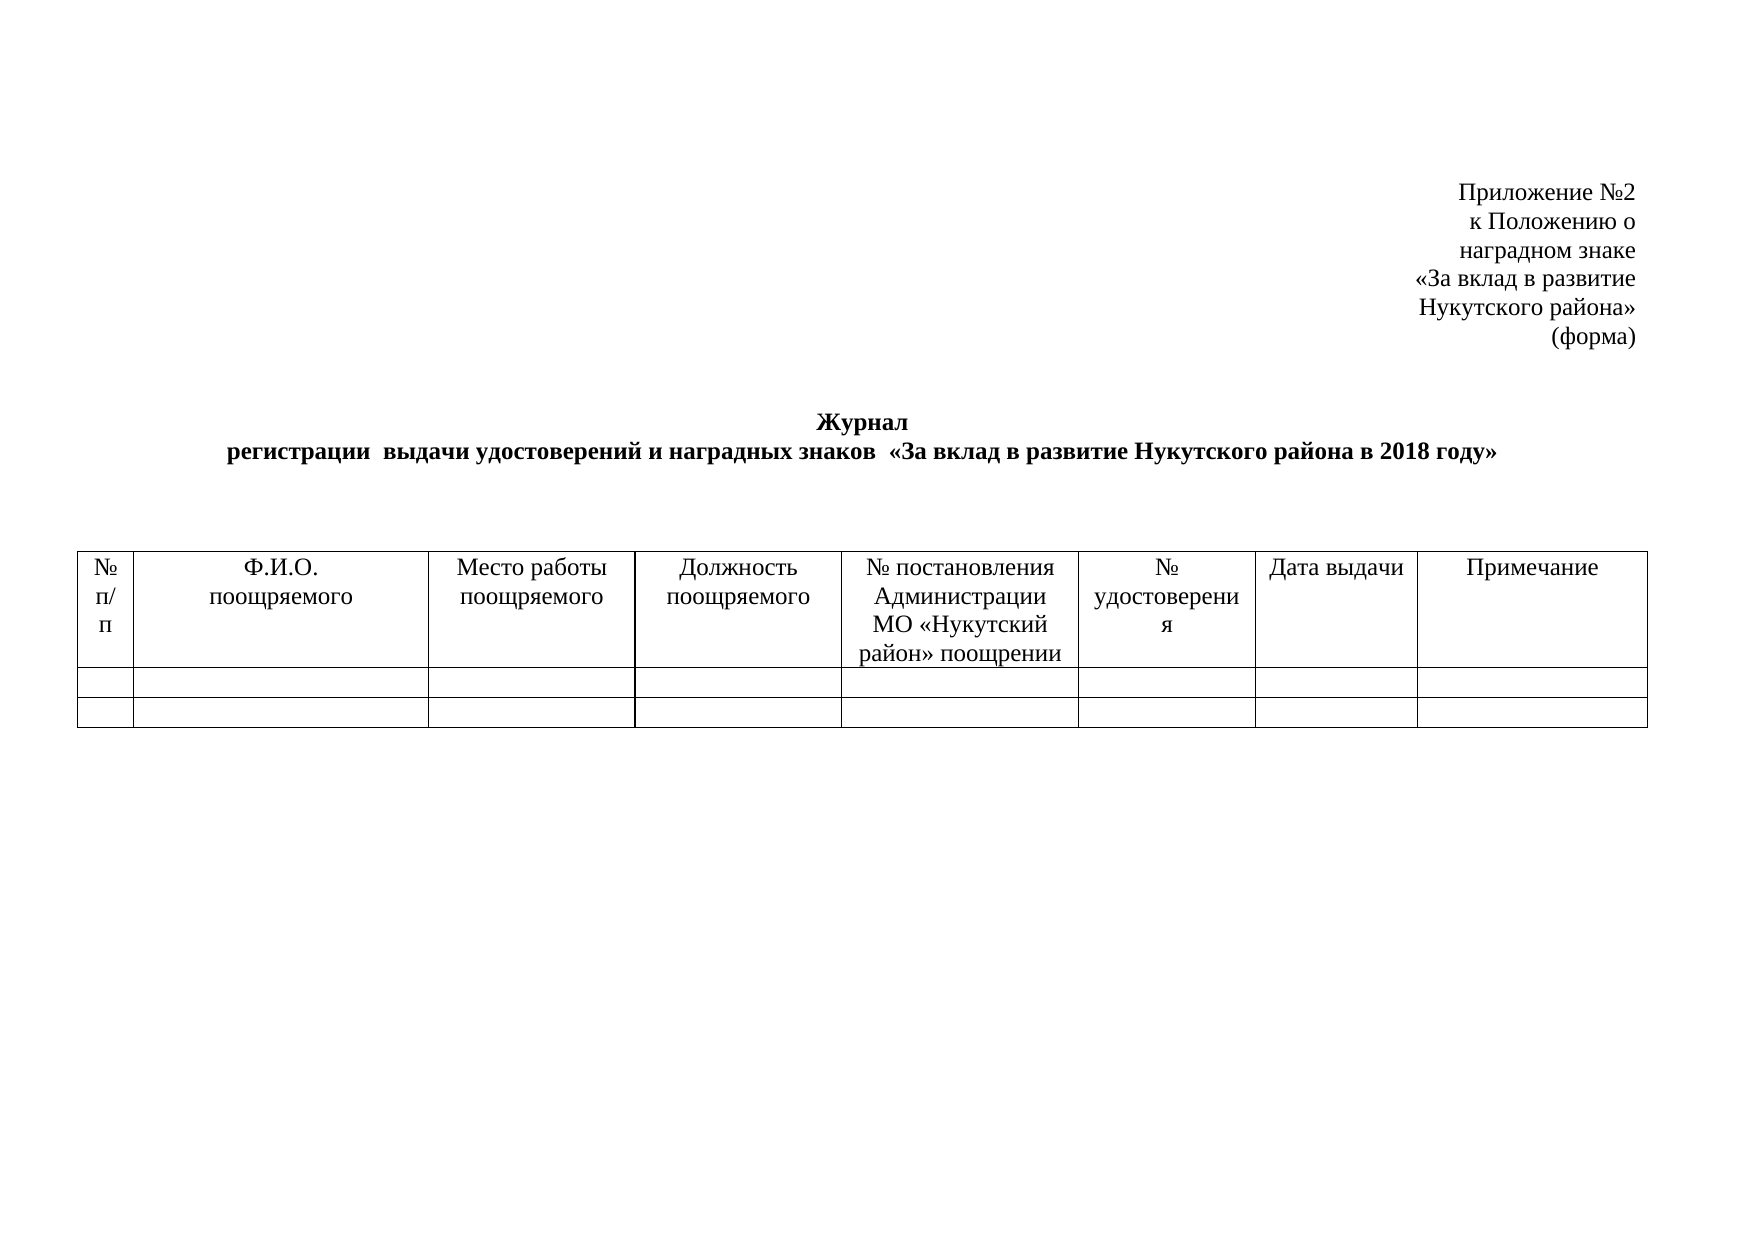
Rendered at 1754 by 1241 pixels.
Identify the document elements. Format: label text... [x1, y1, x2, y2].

table_header Примечание [1418, 552, 1647, 667]
text (форма) [89, 321, 1636, 350]
table_cell [78, 668, 133, 697]
table_cell [1256, 668, 1417, 697]
table_cell [1256, 698, 1417, 727]
table_cell [429, 668, 634, 697]
text Приложение №2 [89, 177, 1636, 206]
table_header № удостоверения [1079, 552, 1255, 667]
text Нукутского района» [89, 292, 1636, 321]
table_header Место работы поощряемого [429, 552, 634, 667]
table_header Должность поощряемого [636, 552, 841, 667]
table_header Дата выдачи [1256, 552, 1417, 667]
table_cell [636, 668, 841, 697]
table_cell [134, 698, 428, 727]
text «За вклад в развитие [89, 263, 1636, 292]
table_cell [842, 668, 1078, 697]
table_cell [1418, 698, 1647, 727]
table_cell [78, 698, 133, 727]
table_cell [134, 668, 428, 697]
table_cell [429, 698, 634, 727]
table_cell [842, 698, 1078, 727]
table_cell [1079, 668, 1255, 697]
table_cell [636, 698, 841, 727]
table_cell [1079, 698, 1255, 727]
text к Положению о [89, 206, 1636, 235]
table_header Ф.И.О. поощряемого [134, 552, 428, 667]
table_header № постановления Администрации МО «Нукутский район» поощрении [842, 552, 1078, 667]
table_header № п/п [78, 552, 133, 667]
text наградном знаке [89, 235, 1636, 263]
text регистрации выдачи удостоверений и наградных знаков «За вклад в развитие Нукутского района в 2018 году» [89, 436, 1636, 465]
table_cell [1418, 668, 1647, 697]
text Журнал [89, 407, 1636, 436]
